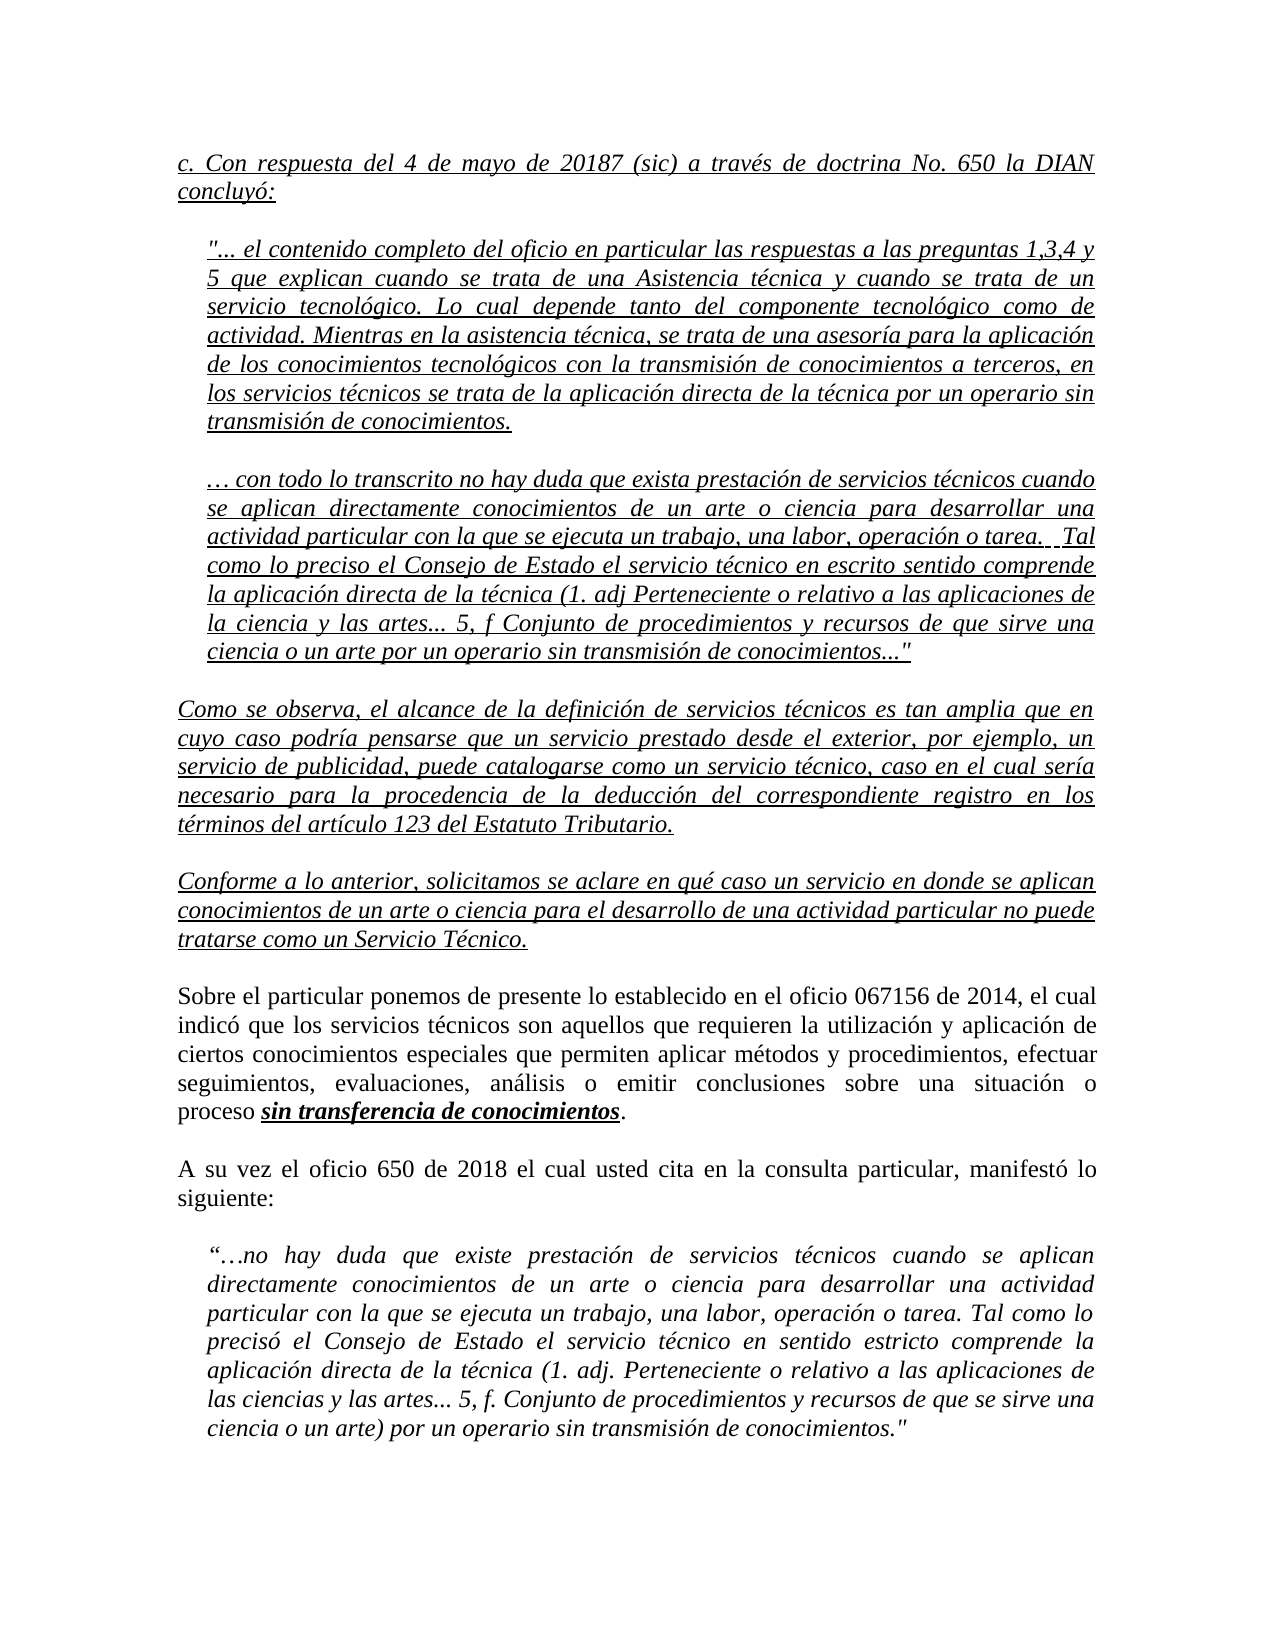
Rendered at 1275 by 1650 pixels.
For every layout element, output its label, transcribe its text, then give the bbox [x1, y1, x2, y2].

text “…no hay duda que existe prestación de servicios técnicos cuando se aplican directamente conocimientos de un arte o ciencia para desarrollar una actividad particular con la que se ejecuta un trabajo, una labor, operación o tarea. Tal como lo precisó el Consejo de Estado el servicio técnico en sentido estricto comprende la aplicación directa de la técnica (1. adj. Perteneciente o relativo a las aplicaciones de las ciencias y las artes... 5, f. Conjunto de procedimientos y recursos de que se sirve una ciencia o un arte) por un operario sin transmisión de conocimientos." [207, 1240, 1098, 1441]
text "... el contenido completo del oficio en particular las respuestas a las preguntas 1,3,4 y 5 que explican cuando se trata de una Asistencia técnica y cuando se trata de un servicio tecnológico. Lo cual depende tanto del componente tecnológico como de actividad. Mientras en la asistencia técnica, se trata de una asesoría para la aplicación de los conocimientos tecnológicos con la transmisión de conocimientos a terceros, en los servicios técnicos se trata de la aplicación directa de la técnica por un operario sin transmisión de conocimientos. [207, 234, 1098, 435]
text Conforme a lo anterior, solicitamos se aclare en qué caso un servicio en donde se aplican conocimientos de un arte o ciencia para el desarrollo de una actividad particular no puede tratarse como un Servicio Técnico. [177, 866, 1098, 953]
text Como se observa, el alcance de la definición de servicios técnicos es tan amplia que en cuyo caso podría pensarse que un servicio prestado desde el exterior, por ejemplo, un servicio de publicidad, puede catalogarse como un servicio técnico, caso en el cual sería necesario para la procedencia de la deducción del correspondiente registro en los términos del artículo 123 del Estatuto Tributario. [177, 694, 1098, 838]
text c. Con respuesta del 4 de mayo de 20187 (sic) a través de doctrina No. 650 la DIAN concluyó: [177, 148, 1098, 205]
text A su vez el oficio 650 de 2018 el cual usted cita en la consulta particular, manifestó lo siguiente: [177, 1154, 1098, 1211]
text Sobre el particular ponemos de presente lo establecido en el oficio 067156 de 2014, el cual indicó que los servicios técnicos son aquellos que requieren la utilización y aplicación de ciertos conocimientos especiales que permiten aplicar métodos y procedimientos, efectuar seguimientos, evaluaciones, análisis o emitir conclusiones sobre una situación o proceso sin transferencia de conocimientos. [177, 981, 1098, 1125]
text … con todo lo transcrito no hay duda que exista prestación de servicios técnicos cuando se aplican directamente conocimientos de un arte o ciencia para desarrollar una actividad particular con la que se ejecuta un trabajo, una labor, operación o tarea. Tal como lo preciso el Consejo de Estado el servicio técnico en escrito sentido comprende la aplicación directa de la técnica (1. adj Perteneciente o relativo a las aplicaciones de la ciencia y las artes... 5, f Conjunto de procedimientos y recursos de que sirve una ciencia o un arte por un operario sin transmisión de conocimientos..." [207, 464, 1098, 665]
